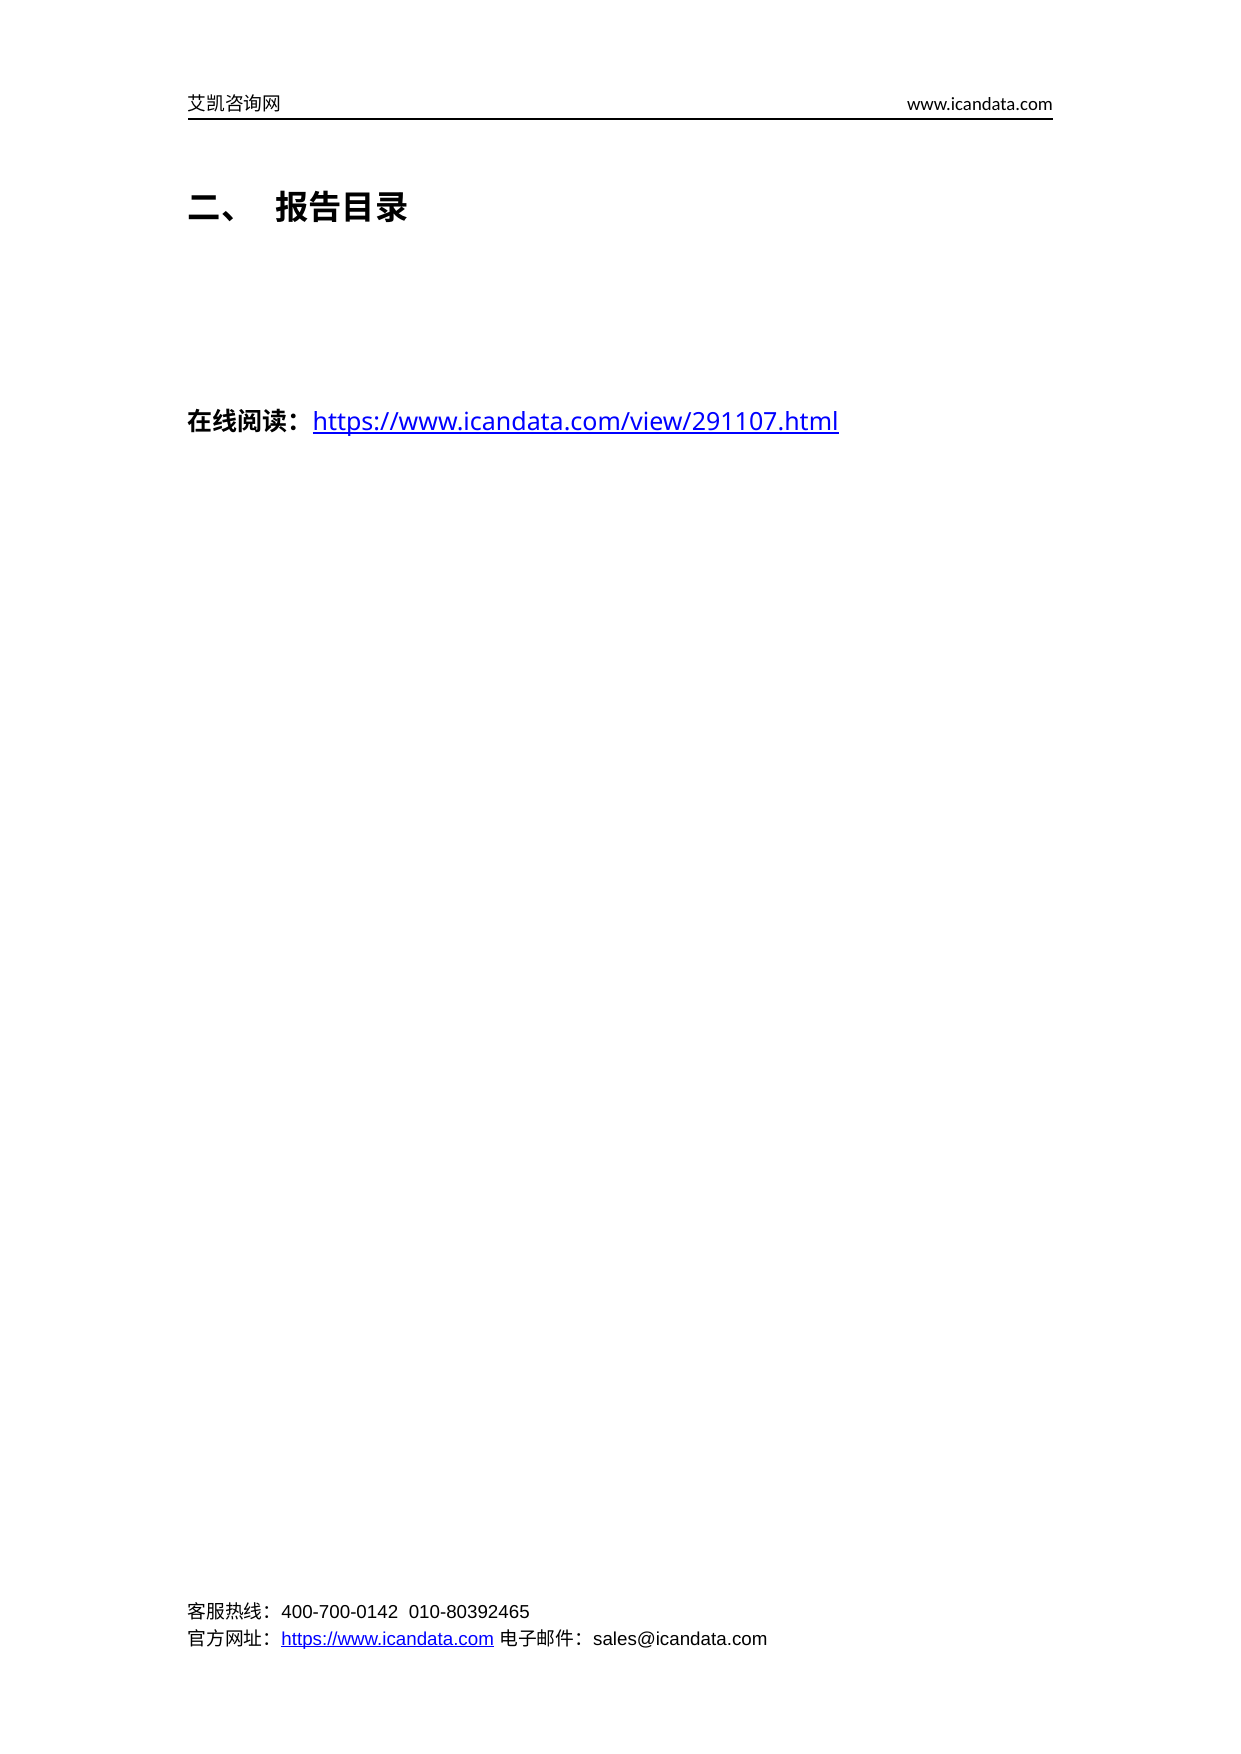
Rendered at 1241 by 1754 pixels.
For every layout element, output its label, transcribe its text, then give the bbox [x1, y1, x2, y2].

text 在线阅读：https://www.icandata.com/view/291107.html [187, 387, 1053, 452]
subtitle 报告目录 [187, 172, 1053, 237]
